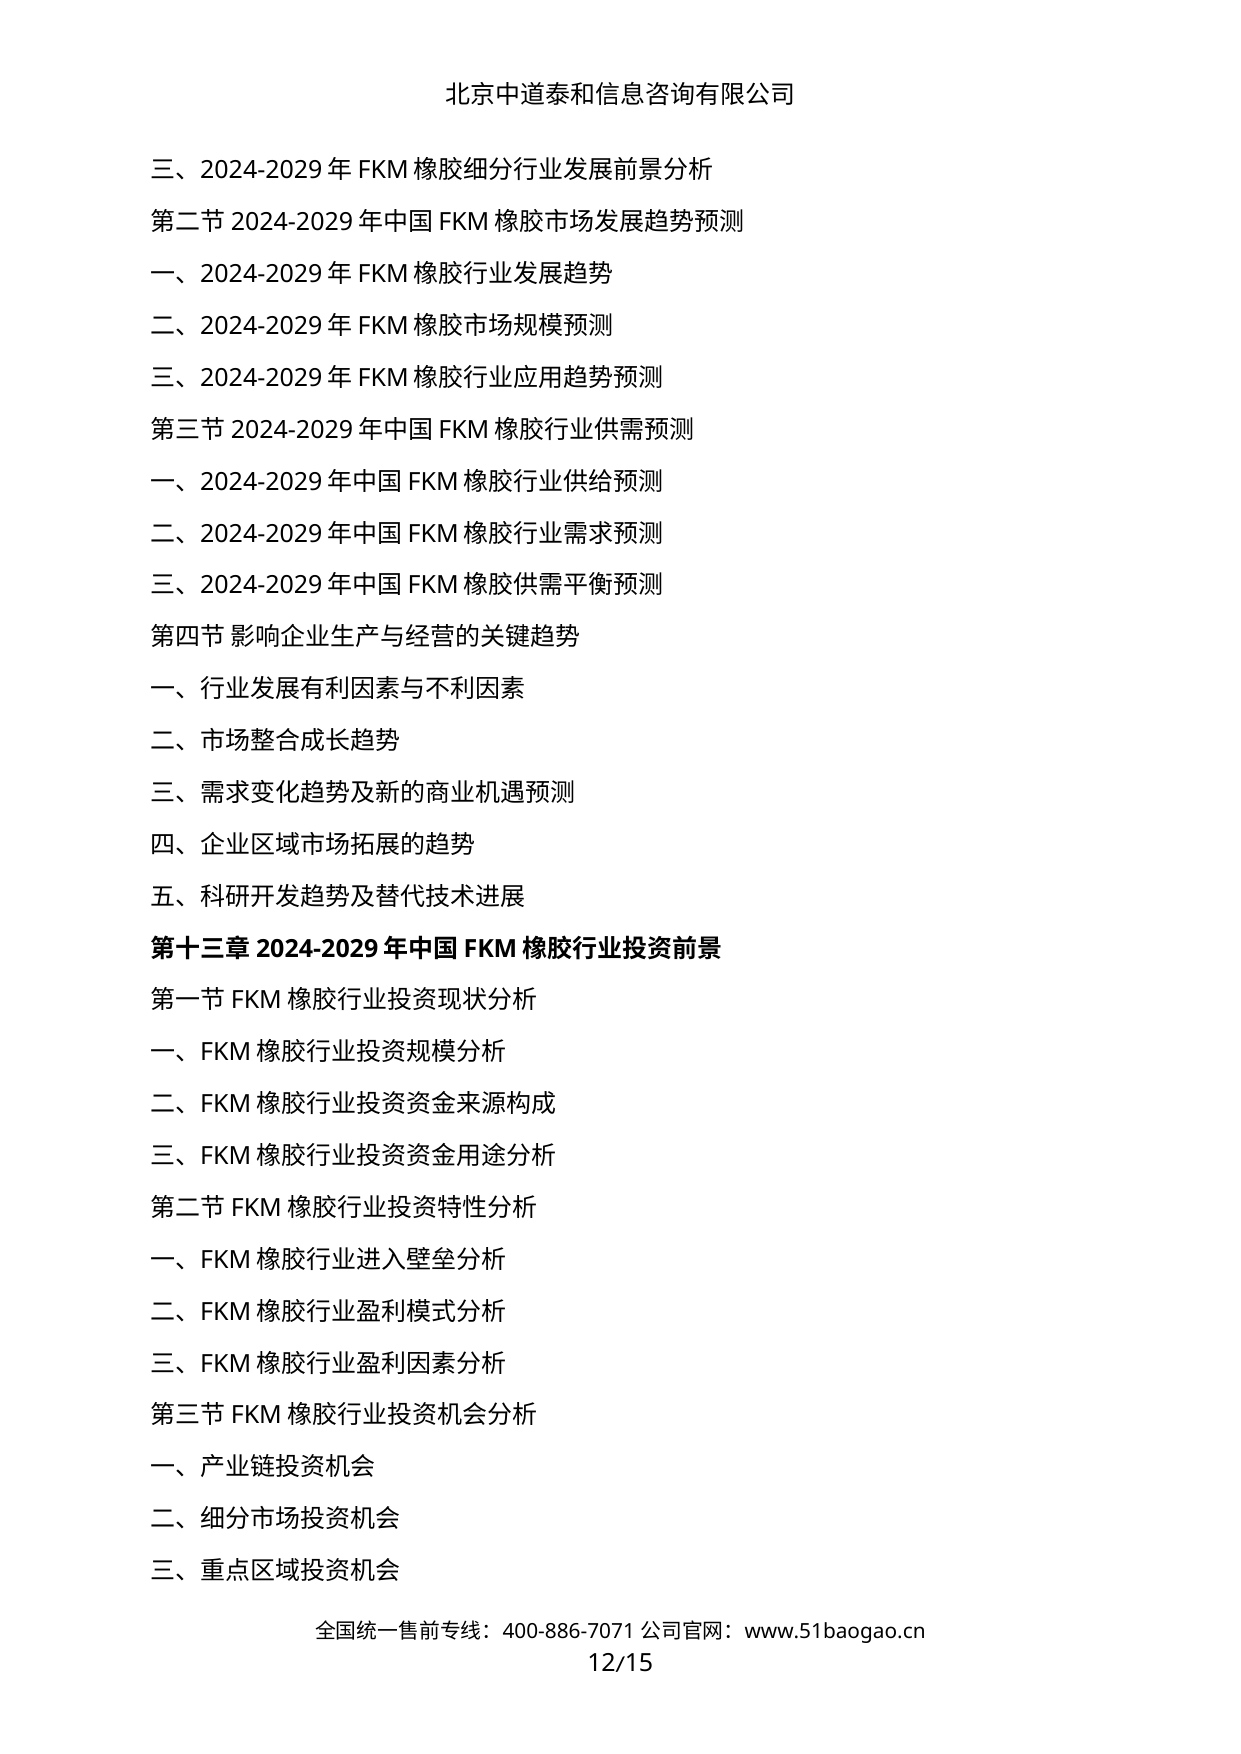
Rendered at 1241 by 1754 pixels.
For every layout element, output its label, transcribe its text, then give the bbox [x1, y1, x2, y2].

text 第二节 2024-2029年中国FKM橡胶市场发展趋势预测 [150, 202, 1090, 238]
text 三、2024-2029年中国FKM橡胶供需平衡预测 [150, 565, 1090, 601]
text 二、市场整合成长趋势 [150, 721, 1090, 757]
text 二、2024-2029年中国FKM橡胶行业需求预测 [150, 513, 1090, 549]
text 四、企业区域市场拓展的趋势 [150, 824, 1090, 861]
text 一、FKM橡胶行业进入壁垒分析 [150, 1239, 1090, 1276]
text 一、2024-2029年FKM橡胶行业发展趋势 [150, 254, 1090, 290]
text 第十三章 2024-2029年中国FKM橡胶行业投资前景 [150, 928, 1090, 964]
text 第一节 FKM橡胶行业投资现状分析 [150, 980, 1090, 1016]
text 三、重点区域投资机会 [150, 1551, 1090, 1587]
text 三、FKM橡胶行业投资资金用途分析 [150, 1136, 1090, 1172]
text 一、产业链投资机会 [150, 1447, 1090, 1483]
text 三、2024-2029年FKM橡胶行业应用趋势预测 [150, 357, 1090, 394]
text 第三节 2024-2029年中国FKM橡胶行业供需预测 [150, 409, 1090, 446]
text 三、2024-2029年FKM橡胶细分行业发展前景分析 [150, 150, 1090, 186]
text 一、行业发展有利因素与不利因素 [150, 669, 1090, 705]
text 第二节 FKM橡胶行业投资特性分析 [150, 1187, 1090, 1224]
text 一、2024-2029年中国FKM橡胶行业供给预测 [150, 461, 1090, 497]
text 二、2024-2029年FKM橡胶市场规模预测 [150, 306, 1090, 342]
text 第四节 影响企业生产与经营的关键趋势 [150, 617, 1090, 653]
text 三、需求变化趋势及新的商业机遇预测 [150, 772, 1090, 809]
text 二、FKM橡胶行业投资资金来源构成 [150, 1084, 1090, 1120]
text 一、FKM橡胶行业投资规模分析 [150, 1032, 1090, 1068]
text 二、细分市场投资机会 [150, 1499, 1090, 1535]
text 第三节 FKM橡胶行业投资机会分析 [150, 1395, 1090, 1431]
text 三、FKM橡胶行业盈利因素分析 [150, 1343, 1090, 1379]
text 五、科研开发趋势及替代技术进展 [150, 876, 1090, 912]
text 二、FKM橡胶行业盈利模式分析 [150, 1291, 1090, 1327]
